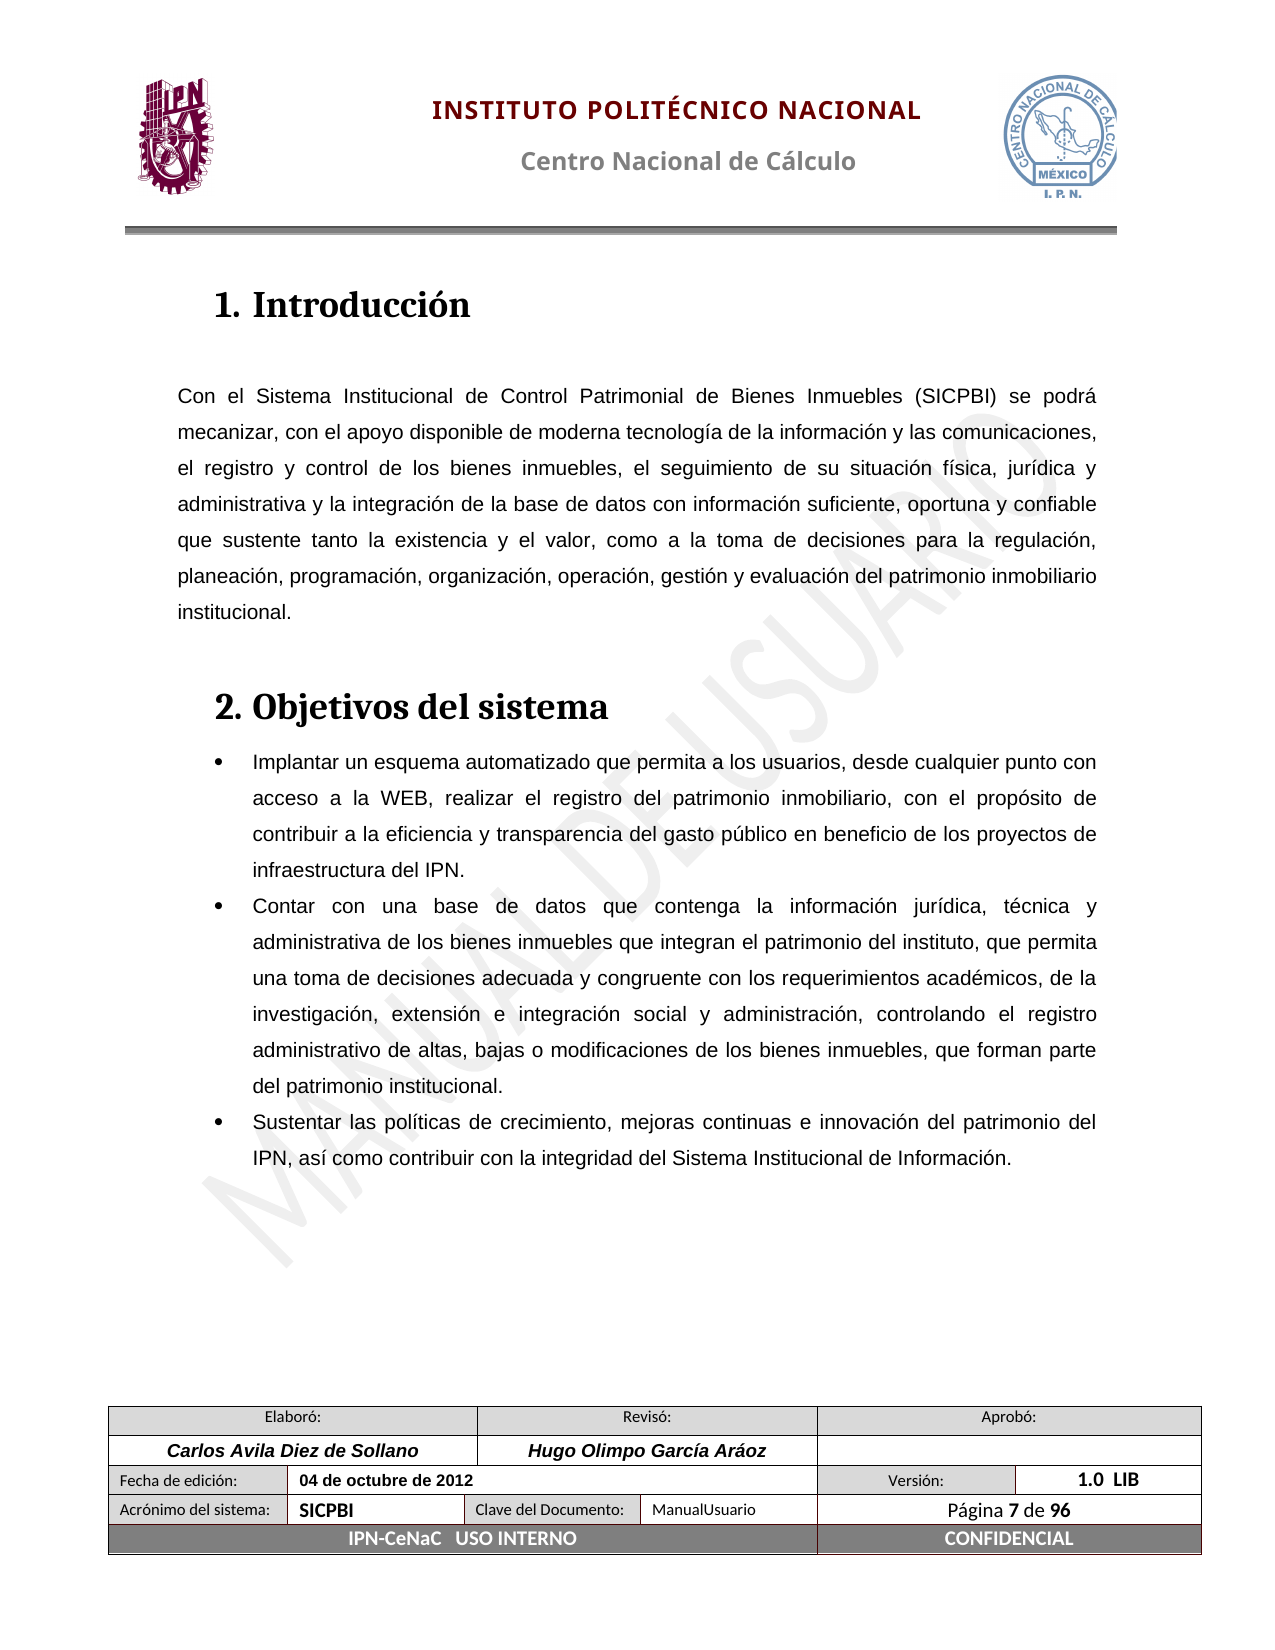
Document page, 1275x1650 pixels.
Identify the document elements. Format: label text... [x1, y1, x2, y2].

picture [997, 73, 1117, 202]
text Con el Sistema Institucional de Control Patrimonial de Bienes Inmuebles (SICPBI) se podrá mecanizar, con el apoyo disponible de moderna tecnología de la información y las comunicaciones, el registro y control de los bienes inmuebles, el seguimiento de su situación física, jurídica y administrativa y la integración de la base de datos con información suficiente, oportuna y confiable que sustente tanto la existencia y el valor, como a la toma de decisiones para la regulación, planeación, programación, organización, operación, gestión y evaluación del patrimonio inmobiliario institucional. [177, 384, 1098, 623]
subtitle Introducción [215, 283, 1098, 326]
list Contar con una base de datos que contenga la información jurídica, técnica y administrativa de los bienes inmuebles que integran el patrimonio del instituto, que permita una toma de decisiones adecuada y congruente con los requerimientos académicos, de la investigación, extensión e integración social y administración, controlando el registro administrativo de altas, bajas o modificaciones de los bienes inmuebles, que forman parte del patrimonio institucional. [215, 894, 1098, 1098]
list Sustentar las políticas de crecimiento, mejoras continuas e innovación del patrimonio del IPN, así como contribuir con la integridad del Sistema Institucional de Información. [215, 1110, 1098, 1170]
picture [135, 73, 216, 196]
subtitle Objetivos del sistema [215, 685, 1098, 728]
list Implantar un esquema automatizado que permita a los usuarios, desde cualquier punto con acceso a la WEB, realizar el registro del patrimonio inmobiliario, con el propósito de contribuir a la eficiencia y transparencia del gasto público en beneficio de los proyectos de infraestructura del IPN. [215, 750, 1098, 882]
